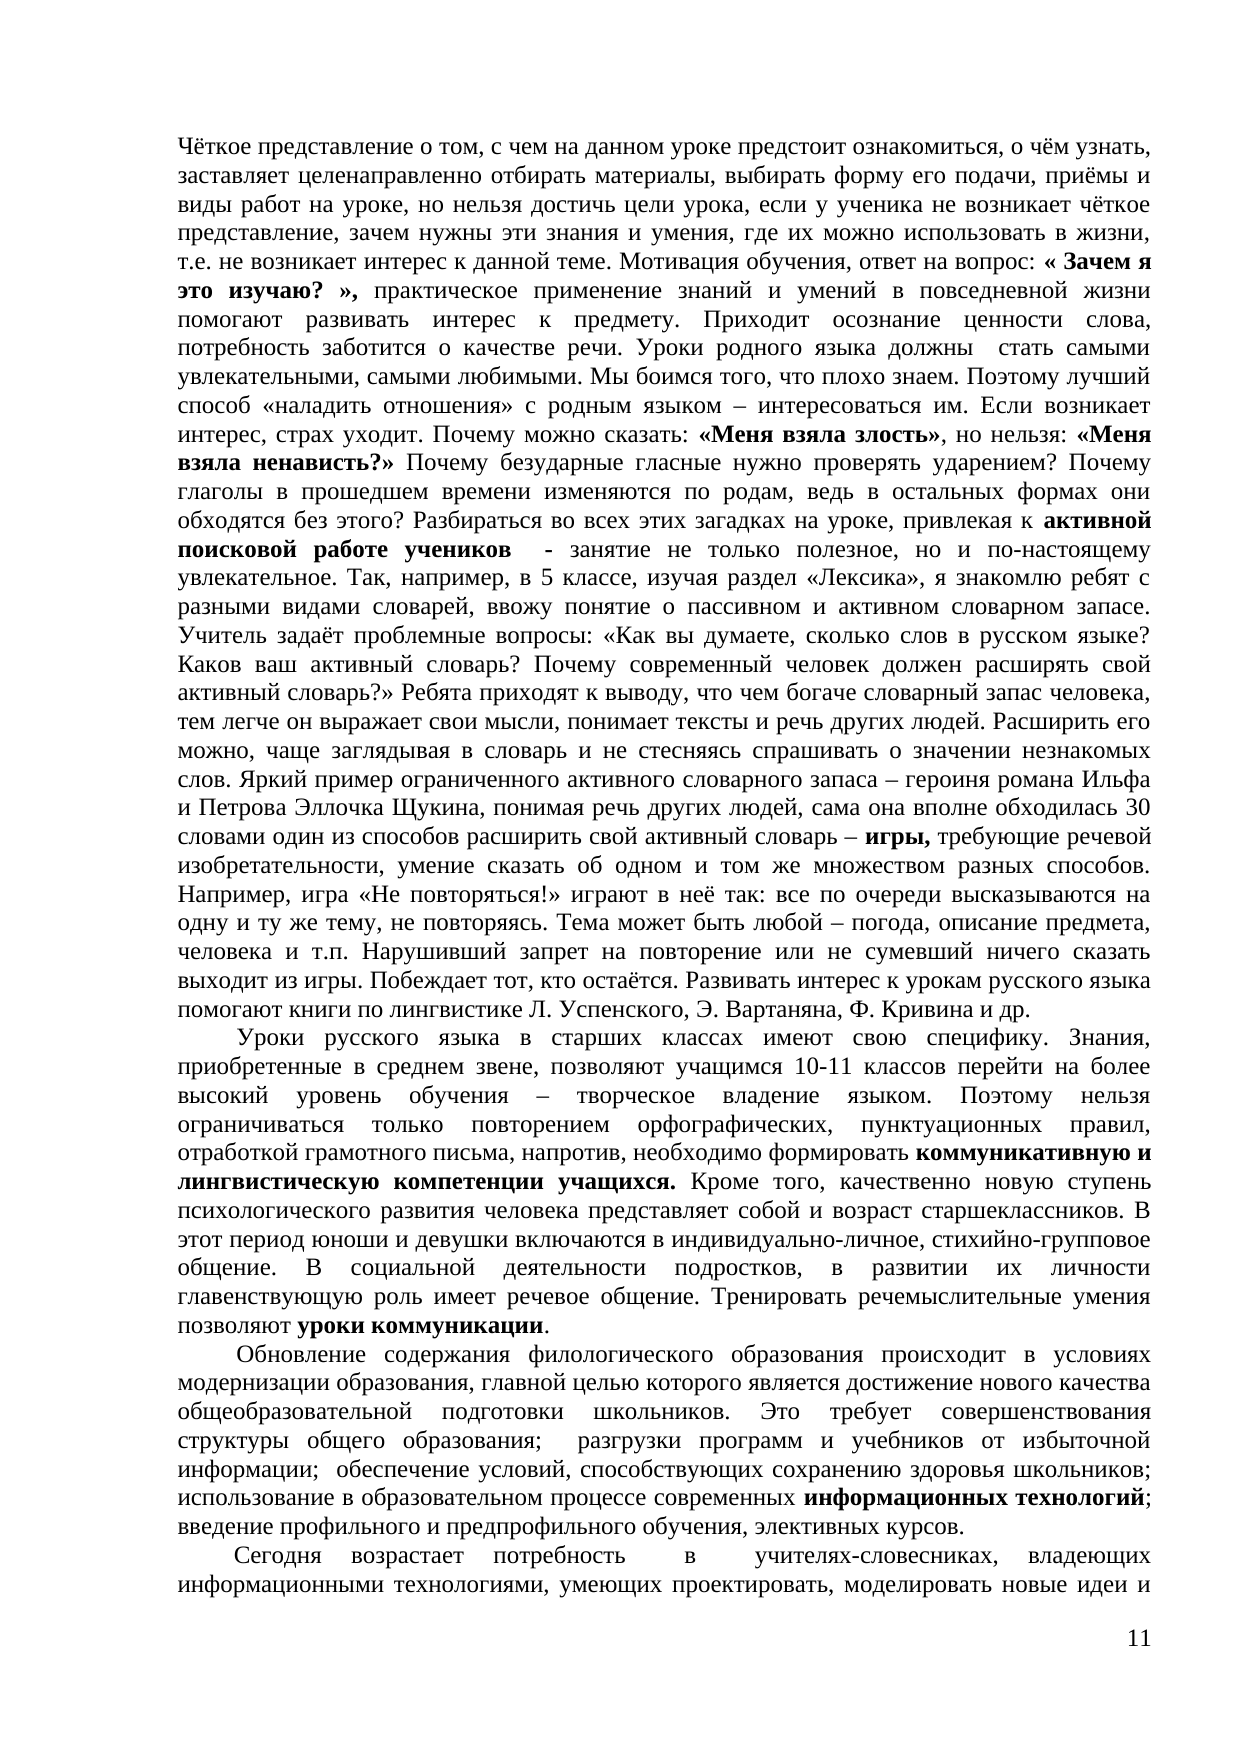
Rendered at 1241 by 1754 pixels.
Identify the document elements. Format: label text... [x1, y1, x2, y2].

text Обновление содержания филологического образования происходит в условиях модернизации образования, главной целью которого является достижение нового качества общеобразовательной подготовки школьников. Это требует совершенствования структуры общего образования; разгрузки программ и учебников от избыточной информации; обеспечение условий, способствующих сохранению здоровья школьников; использование в образовательном процессе современных информационных технологий; введение профильного и предпрофильного обучения, элективных курсов. [177, 1339, 1152, 1540]
text Уроки русского языка в старших классах имеют свою специфику. Знания, приобретенные в среднем звене, позволяют учащимся 10-11 классов перейти на более высокий уровень обучения – творческое владение языком. Поэтому нельзя ограничиваться только повторением орфографических, пунктуационных правил, отработкой грамотного письма, напротив, необходимо формировать коммуникативную и лингвистическую компетенции учащихся. Кроме того, качественно новую ступень психологического развития человека представляет собой и возраст старшеклассников. В этот период юноши и девушки включаются в индивидуально-личное, стихийно-групповое общение. В социальной деятельности подростков, в развитии их личности главенствующую роль имеет речевое общение. Тренировать речемыслительные умения позволяют уроки коммуникации. [177, 1022, 1152, 1339]
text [177, 1540, 1152, 1597]
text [177, 131, 1152, 1022]
